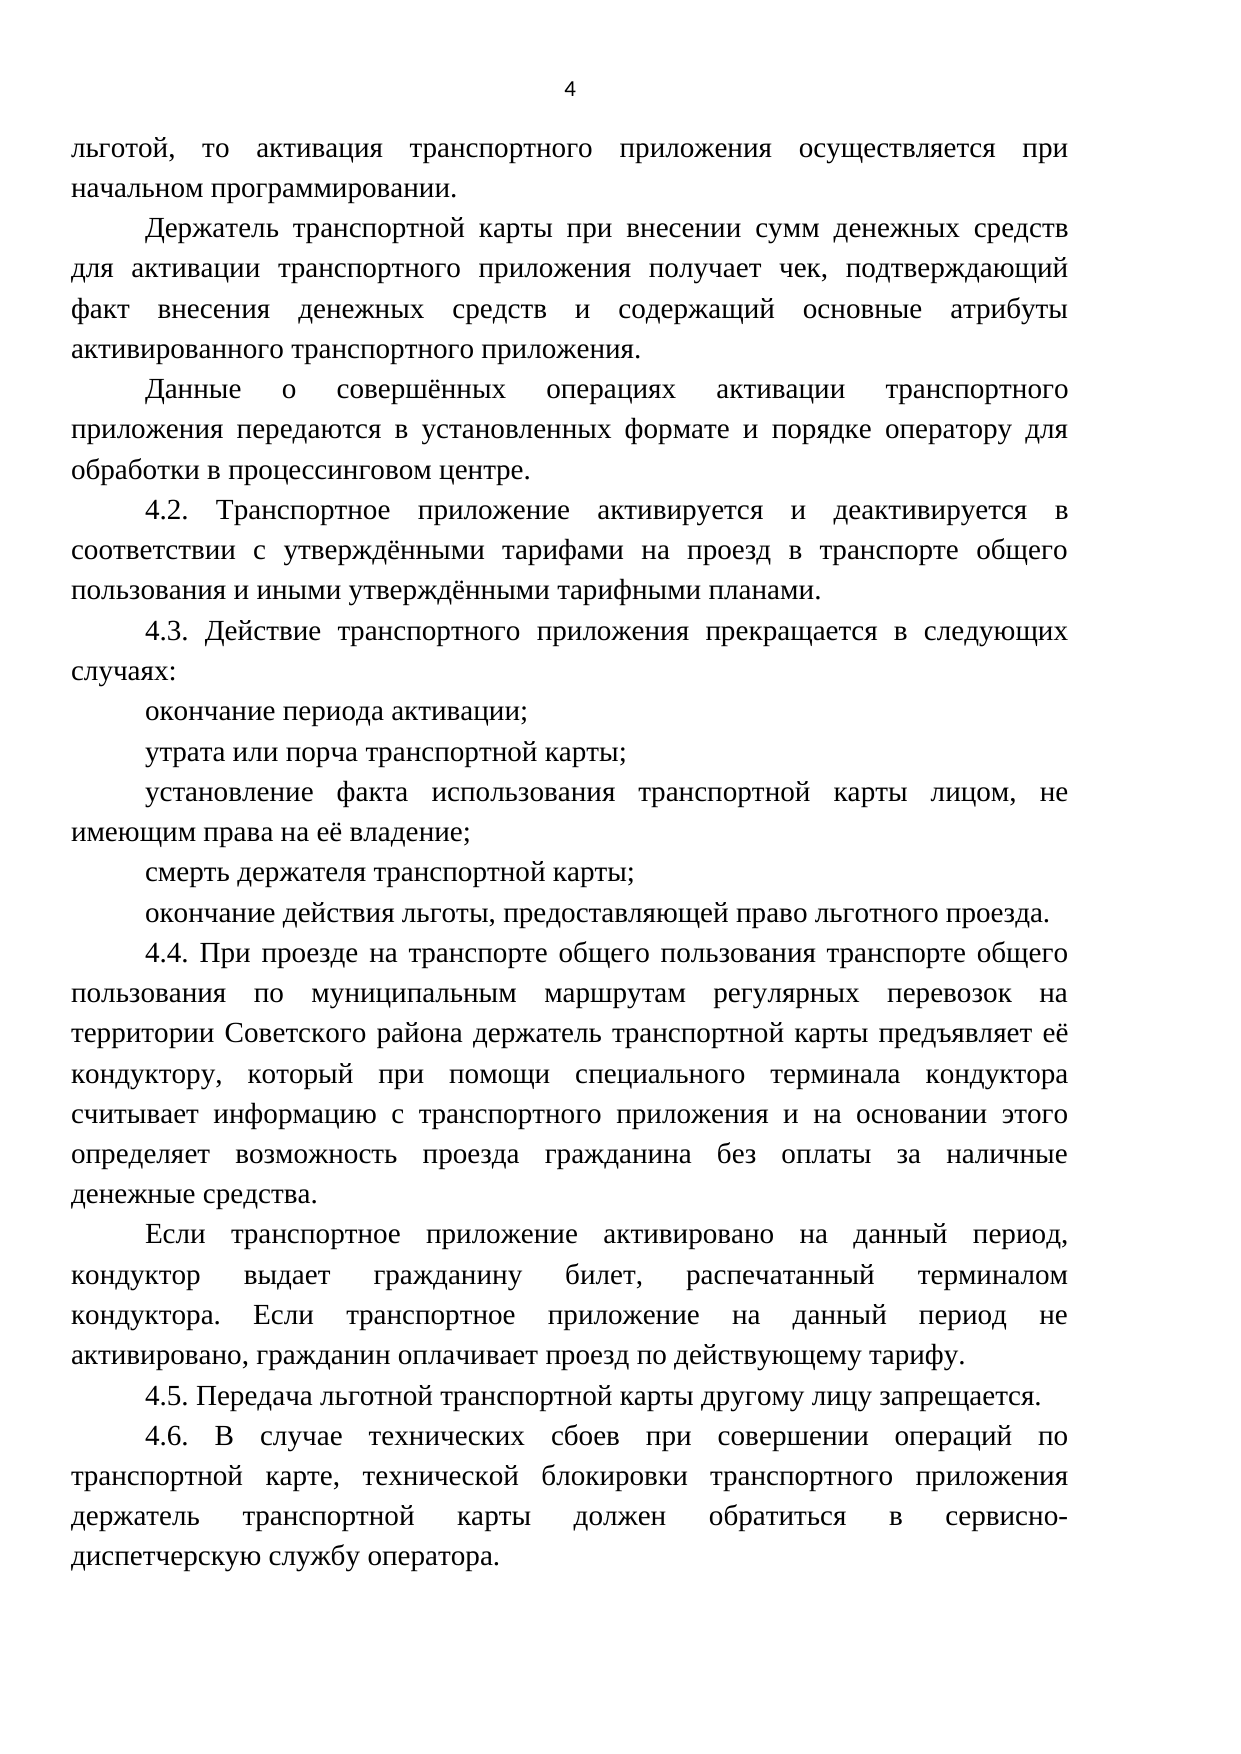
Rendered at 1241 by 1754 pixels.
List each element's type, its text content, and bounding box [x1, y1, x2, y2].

text 4.4. При проезде на транспорте общего пользования транспорте общего пользования по муниципальным маршрутам регулярных перевозок на территории Советского района держатель транспортной карты предъявляет её кондуктору, который при помощи специального терминала кондуктора считывает информацию с транспортного приложения и на основании этого определяет возможность проезда гражданина без оплаты за наличные денежные средства. [71, 935, 1069, 1210]
text 4.3. Действие транспортного приложения прекращается в следующих случаях: [71, 613, 1069, 687]
text смерть держателя транспортной карты; [71, 854, 1069, 888]
text Если транспортное приложение активировано на данный период, кондуктор выдает гражданину билет, распечатанный терминалом кондуктора. Если транспортное приложение на данный период не активировано, гражданин оплачивает проезд по действующему тарифу. [71, 1217, 1069, 1371]
text 4.2. Транспортное приложение активируется и деактивируется в соответствии с утверждёнными тарифами на проезд в транспорте общего пользования и иными утверждёнными тарифными планами. [71, 492, 1069, 606]
text установление факта использования транспортной карты лицом, не имеющим права на её владение; [71, 774, 1069, 848]
text 4.6. В случае технических сбоев при совершении операций по транспортной карте, технической блокировки транспортного приложения держатель транспортной карты должен обратиться в сервисно- диспетчерскую службу оператора. [71, 1418, 1069, 1572]
text 4.5. Передача льготной транспортной карты другому лицу запрещается. [71, 1378, 1069, 1411]
text окончание периода активации; [71, 693, 1069, 727]
text Данные о совершённых операциях активации транспортного приложения передаются в установленных формате и порядке оператору для обработки в процессинговом центре. [71, 371, 1069, 485]
text окончание действия льготы, предоставляющей право льготного проезда. [71, 895, 1069, 928]
text Держатель транспортной карты при внесении сумм денежных средств для активации транспортного приложения получает чек, подтверждающий факт внесения денежных средств и содержащий основные атрибуты активированного транспортного приложения. [71, 210, 1069, 364]
text утрата или порча транспортной карты; [71, 734, 1069, 767]
